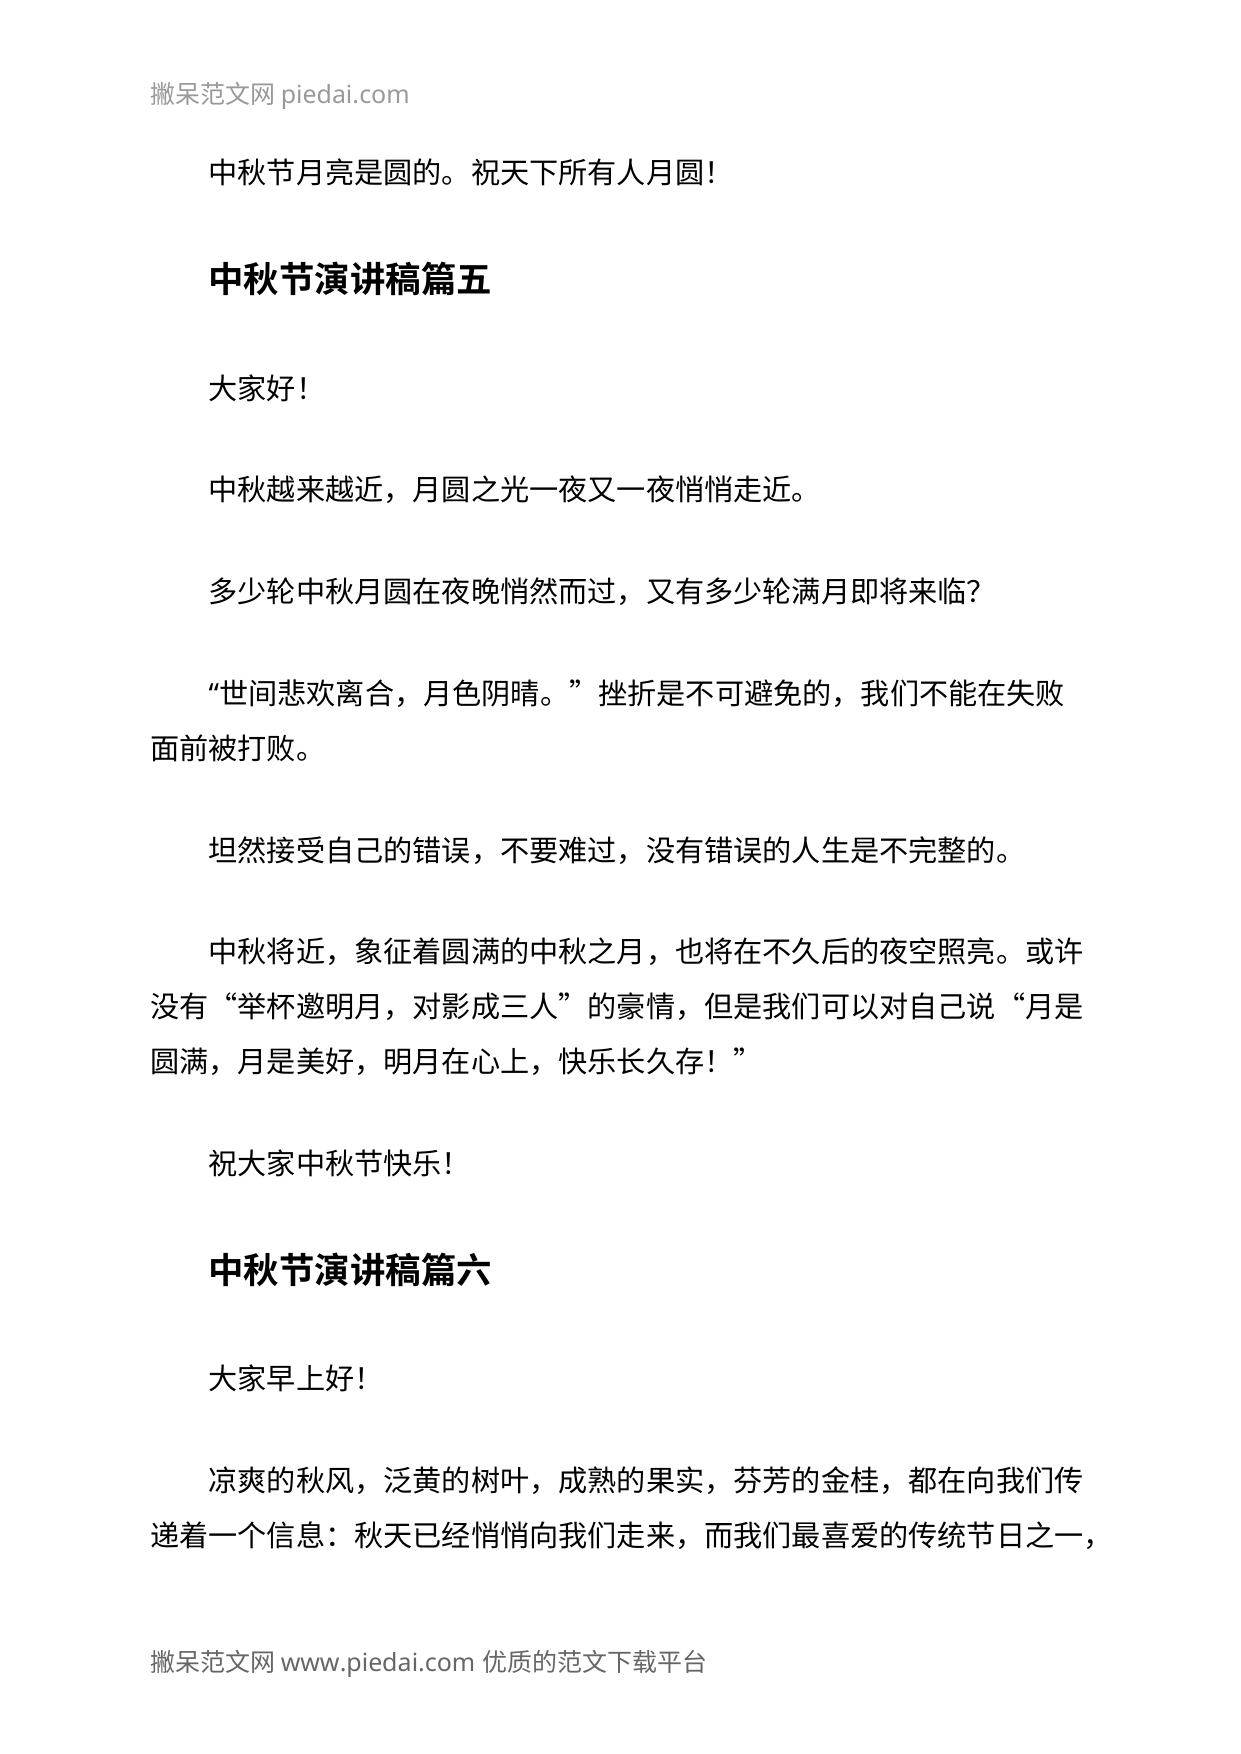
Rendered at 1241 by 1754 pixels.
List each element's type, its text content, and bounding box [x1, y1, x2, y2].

text 祝大家中秋节快乐！ [150, 1141, 1090, 1183]
text 大家好！ [150, 365, 1090, 407]
text “世间悲欢离合，月色阴晴。”挫折是不可避免的，我们不能在失败面前被打败。 [150, 671, 1090, 768]
text 中秋将近，象征着圆满的中秋之月，也将在不久后的夜空照亮。或许没有“举杯邀明月，对影成三人”的豪情，但是我们可以对自己说“月是圆满，月是美好，明月在心上，快乐长久存！” [150, 929, 1090, 1081]
text 中秋节演讲稿篇六 [150, 1242, 1090, 1294]
text 中秋越来越近，月圆之光一夜又一夜悄悄走近。 [150, 467, 1090, 509]
text 中秋节演讲稿篇五 [150, 252, 1090, 303]
text 坦然接受自己的错误，不要难过，没有错误的人生是不完整的。 [150, 827, 1090, 869]
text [150, 1458, 1090, 1555]
text 大家早上好！ [150, 1356, 1090, 1398]
text 多少轮中秋月圆在夜晚悄然而过，又有多少轮满月即将来临？ [150, 569, 1090, 611]
text 中秋节月亮是圆的。祝天下所有人月圆！ [150, 150, 1090, 192]
